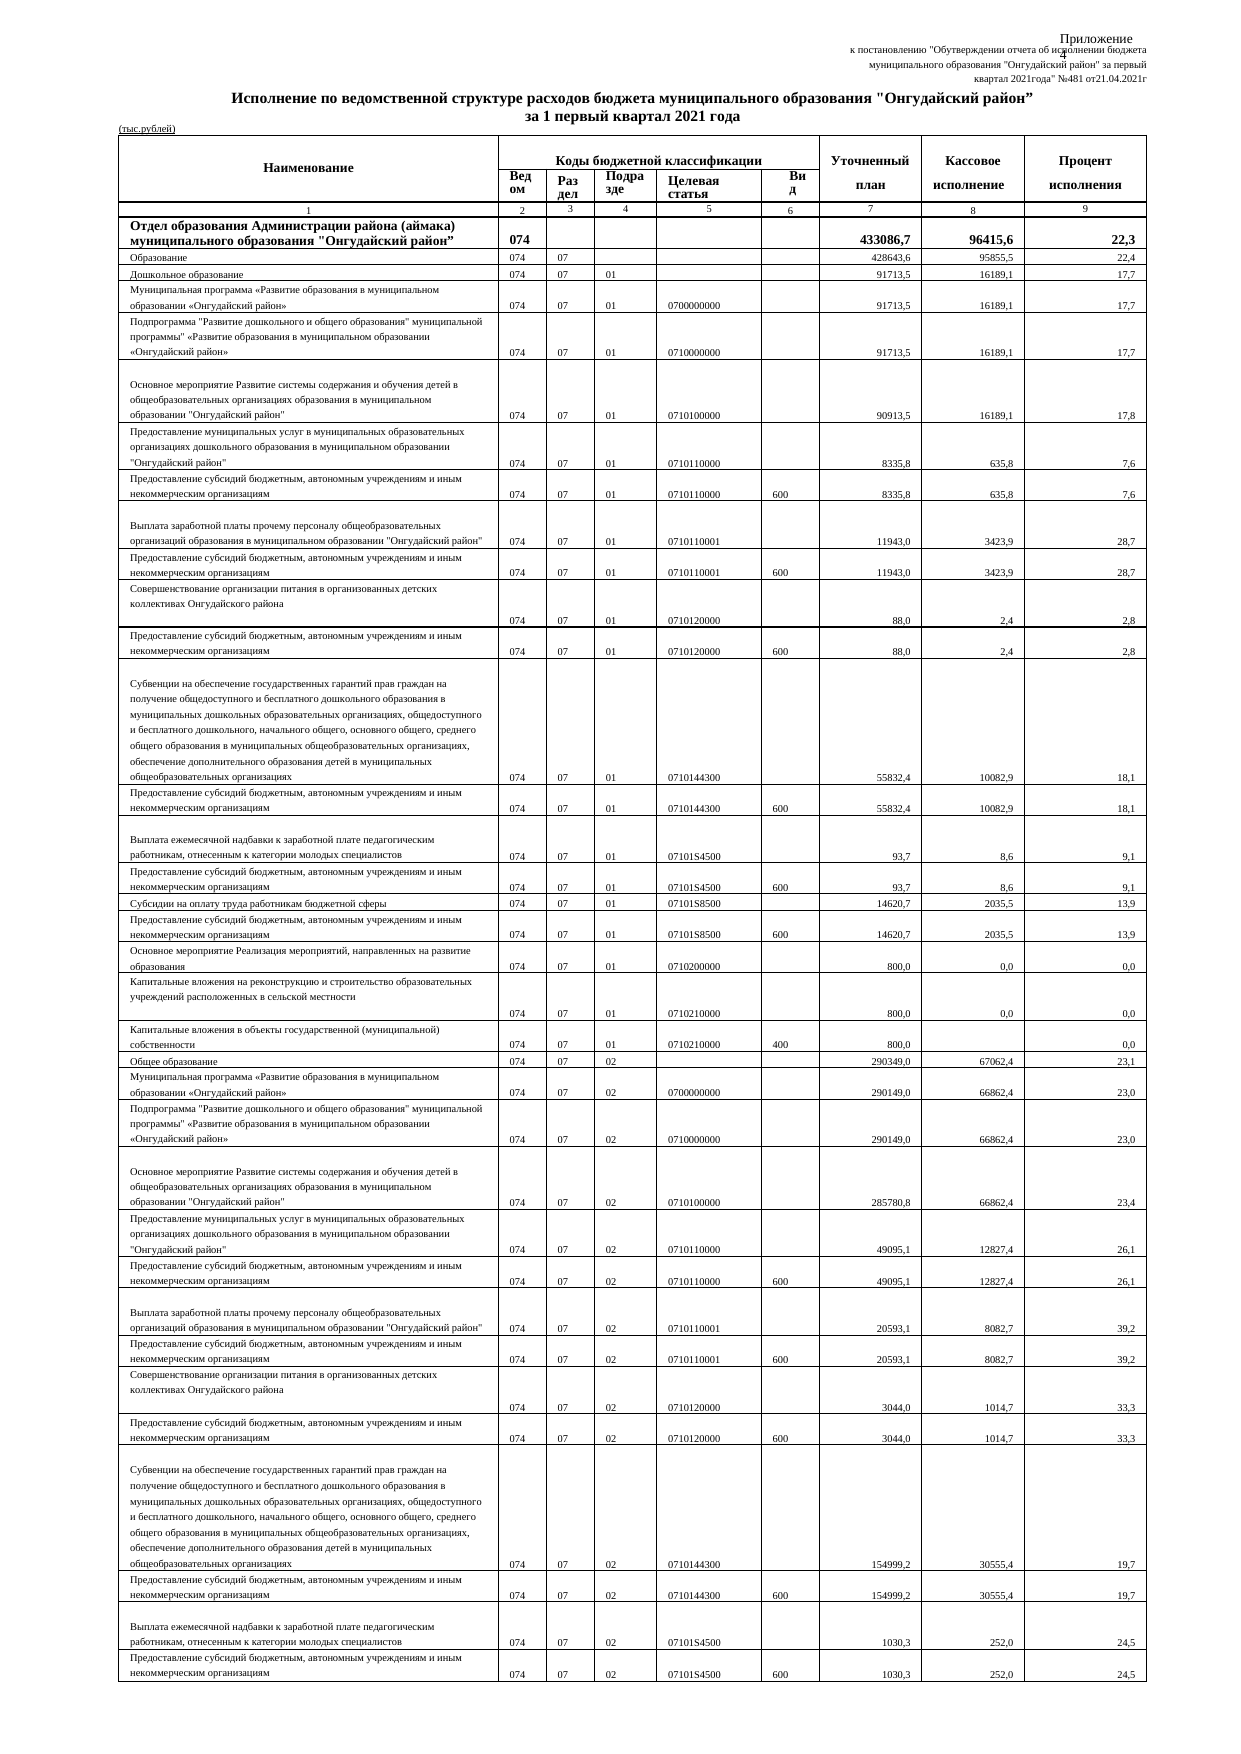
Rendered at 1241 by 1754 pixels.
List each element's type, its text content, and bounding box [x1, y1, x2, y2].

table_cell 0710110000 [657, 423, 761, 469]
table_cell 074 [499, 1571, 546, 1601]
table_cell 01 [595, 942, 656, 972]
table_cell [762, 1068, 819, 1098]
table_cell исполнения [1025, 169, 1146, 201]
table_cell 7 [820, 203, 921, 216]
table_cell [119, 1650, 498, 1681]
table_cell 074 [499, 816, 546, 862]
table_cell 07 [547, 1336, 594, 1366]
table_cell 01 [595, 580, 656, 626]
table_cell 074 [499, 1210, 546, 1256]
table_cell Предоставление муниципальных услуг в муниципальных образовательных организациях дошкольного образования в муниципальном образовании "Онгудайский район" [119, 1210, 498, 1256]
table_cell 0710110001 [657, 1288, 761, 1334]
table_cell 17,7 [1025, 281, 1146, 312]
table_cell 1030,3 [820, 1650, 921, 1681]
table_cell 5 [657, 203, 761, 216]
table_cell 12827,4 [922, 1257, 1024, 1287]
table_cell 02 [595, 1100, 656, 1146]
table_cell 55832,4 [820, 785, 921, 814]
table_cell [762, 659, 819, 783]
table_cell 07 [547, 973, 594, 1019]
table_cell Отдел образования Администрации района (аймака) муниципального образования "Онгудайский район” [119, 218, 498, 247]
table_cell 290349,0 [820, 1052, 921, 1067]
table_header Процент [1025, 136, 1146, 168]
table_cell 1030,3 [820, 1602, 921, 1649]
table_cell 0710210000 [657, 1021, 761, 1051]
table_cell 10082,9 [922, 785, 1024, 814]
table_cell 07 [547, 911, 594, 941]
table_cell [762, 218, 819, 247]
table_header Наименование [119, 136, 498, 201]
table_cell Выплата заработной платы прочему персоналу общеобразовательных организаций образования в муниципальном образовании "Онгудайский район" [119, 501, 498, 548]
table_cell 428643,6 [820, 249, 921, 264]
table_cell 17,8 [1025, 360, 1146, 422]
table_cell 07 [547, 942, 594, 972]
table_cell 0710144300 [657, 659, 761, 783]
table_cell 07 [547, 313, 594, 359]
table_cell [762, 1052, 819, 1067]
table_cell 3423,9 [922, 501, 1024, 548]
table_cell 2,8 [1025, 580, 1146, 626]
table_cell [922, 1021, 1024, 1051]
table_cell 074 [499, 1021, 546, 1051]
table_cell Раздел [547, 170, 594, 201]
table_cell 13,9 [1025, 894, 1146, 909]
table_cell 2,4 [922, 628, 1024, 657]
table_cell 0710210000 [657, 973, 761, 1019]
table_cell 01 [595, 1021, 656, 1051]
table_cell 0710144300 [657, 785, 761, 814]
text Исполнение по ведомственной структуре расходов бюджета муниципального образования "Онгудайский район” [118, 91, 1147, 107]
table_cell Предоставление субсидий бюджетным, автономным учреждениям и иным некоммерческим организациям [119, 1414, 498, 1444]
table_cell 074 [499, 1068, 546, 1098]
table_cell 07 [547, 580, 594, 626]
table_cell 01 [595, 281, 656, 312]
table_cell 30555,4 [922, 1445, 1024, 1570]
table_cell Основное мероприятие Реализация мероприятий, направленных на развитие образования [119, 942, 498, 972]
table_cell 07 [547, 1571, 594, 1601]
table_cell 10082,9 [922, 659, 1024, 783]
table_cell Выплата ежемесячной надбавки к заработной плате педагогическим работникам, отнесенным к категории молодых специалистов [119, 816, 498, 862]
table_cell 800,0 [820, 973, 921, 1019]
table_cell 19,7 [1025, 1445, 1146, 1570]
table_cell 074 [499, 423, 546, 469]
table_cell [762, 894, 819, 909]
table_cell Предоставление субсидий бюджетным, автономным учреждениям и иным некоммерческим организациям [119, 628, 498, 657]
table_cell 0,0 [1025, 942, 1146, 972]
table_cell Предоставление субсидий бюджетным, автономным учреждениям и иным некоммерческим организациям [119, 470, 498, 500]
table_cell 074 [499, 659, 546, 783]
table_cell 0,0 [922, 973, 1024, 1019]
table_cell 7,6 [1025, 423, 1146, 469]
table_cell 0710120000 [657, 1414, 761, 1444]
table_cell Субсидии на оплату труда работникам бюджетной сферы [119, 894, 498, 909]
table_cell 07 [547, 785, 594, 814]
table_cell [547, 218, 594, 247]
table_cell 8082,7 [922, 1336, 1024, 1366]
table_cell 8335,8 [820, 470, 921, 500]
table_cell [762, 249, 819, 264]
table_cell 39,2 [1025, 1288, 1146, 1334]
table_cell 074 [499, 1288, 546, 1334]
table_cell 433086,7 [820, 218, 921, 247]
table_cell 2035,5 [922, 911, 1024, 941]
table_cell 252,0 [922, 1650, 1024, 1681]
table_cell 91713,5 [820, 313, 921, 359]
table_cell 3 [547, 203, 594, 216]
table_cell 0710120000 [657, 628, 761, 657]
table_cell 074 [499, 218, 546, 247]
table_cell Совершенствование организации питания в организованных детских коллективах Онгудайского района [119, 1367, 498, 1413]
table_cell 800,0 [820, 1021, 921, 1051]
table_cell 0710144300 [657, 1445, 761, 1570]
table_cell Предоставление субсидий бюджетным, автономным учреждениям и иным некоммерческим организациям [119, 549, 498, 579]
table_cell Муниципальная программа «Развитие образования в муниципальном образовании «Онгудайский район» [119, 1068, 498, 1098]
table_cell 11943,0 [820, 549, 921, 579]
table_cell Дошкольное образование [119, 265, 498, 280]
table_cell 07101S8500 [657, 894, 761, 909]
table_cell [595, 249, 656, 264]
table_cell 88,0 [820, 580, 921, 626]
table_cell 01 [595, 973, 656, 1019]
table_cell [657, 249, 761, 264]
table_cell 02 [595, 1571, 656, 1601]
table_cell 0710110001 [657, 501, 761, 548]
table_cell 22,3 [1025, 218, 1146, 247]
table_cell 074 [499, 1650, 546, 1681]
table_cell 074 [499, 628, 546, 657]
table_cell 02 [595, 1068, 656, 1098]
table_cell 01 [595, 911, 656, 941]
table_cell 07101S4500 [657, 816, 761, 862]
table_cell [595, 218, 656, 247]
table_cell 8,6 [922, 816, 1024, 862]
table_cell 01 [595, 360, 656, 422]
table_cell 074 [499, 1367, 546, 1413]
table_cell 01 [595, 549, 656, 579]
table_cell 074 [499, 360, 546, 422]
table_cell Муниципальная программа «Развитие образования в муниципальном образовании «Онгудайский район» [119, 281, 498, 312]
table_cell 20593,1 [820, 1336, 921, 1366]
table_cell Предоставление субсидий бюджетным, автономным учреждениям и иным некоммерческим организациям [119, 863, 498, 893]
table_cell 19,7 [1025, 1571, 1146, 1601]
text к постановлению "Обутверждении отчета об исполнении бюджета муниципального образования "Онгудайский район" за первый квартал 2021года" №481 от21.04.2021г [839, 42, 1147, 86]
table_cell Капитальные вложения на реконструкцию и строительство образовательных учреждений расположенных в сельской местности [119, 973, 498, 1019]
table_cell Выплата заработной платы прочему персоналу общеобразовательных организаций образования в муниципальном образовании "Онгудайский район" [119, 1288, 498, 1334]
table_cell 074 [499, 1445, 546, 1570]
table_cell 8,6 [922, 863, 1024, 893]
table_cell Капитальные вложения в объекты государственной (муниципальной) собственности [119, 1021, 498, 1051]
table_cell 02 [595, 1052, 656, 1067]
table_cell 074 [499, 1052, 546, 1067]
table_cell 074 [499, 1100, 546, 1146]
table_cell 02 [595, 1210, 656, 1256]
table_cell 23,4 [1025, 1147, 1146, 1208]
table_cell 07 [547, 1445, 594, 1570]
table_cell Основное мероприятие Развитие системы содержания и обучения детей в общеобразовательных организациях образования в муниципальном образовании "Онгудайский район" [119, 360, 498, 422]
table_cell [762, 265, 819, 280]
table_cell 07 [547, 894, 594, 909]
table_cell 07101S4500 [657, 1602, 761, 1649]
table_cell 49095,1 [820, 1257, 921, 1287]
table_cell 17,7 [1025, 313, 1146, 359]
table_cell [762, 1147, 819, 1208]
table_cell 23,0 [1025, 1068, 1146, 1098]
table_cell 14620,7 [820, 911, 921, 941]
table_cell 20593,1 [820, 1288, 921, 1334]
table_cell 0,0 [922, 942, 1024, 972]
table_cell 07 [547, 1602, 594, 1649]
table_cell 600 [762, 549, 819, 579]
table_cell 02 [595, 1650, 656, 1681]
table_cell Целевая статья [657, 170, 761, 201]
table_cell 01 [595, 863, 656, 893]
table_cell 07 [547, 549, 594, 579]
table_cell 0710000000 [657, 313, 761, 359]
table_cell 30555,4 [922, 1571, 1024, 1601]
table_cell 02 [595, 1257, 656, 1287]
table_cell 600 [762, 1571, 819, 1601]
table_cell [762, 1445, 819, 1570]
table_cell 074 [499, 549, 546, 579]
table_cell 23,1 [1025, 1052, 1146, 1067]
table_cell 88,0 [820, 628, 921, 657]
table_cell 01 [595, 785, 656, 814]
table_cell 290149,0 [820, 1100, 921, 1146]
table_cell Подпрограмма "Развитие дошкольного и общего образования" муниципальной программы" «Развитие образования в муниципальном образовании «Онгудайский район» [119, 1100, 498, 1146]
table_cell 635,8 [922, 470, 1024, 500]
table_cell 0710144300 [657, 1571, 761, 1601]
table_cell 0700000000 [657, 281, 761, 312]
table_cell 01 [595, 265, 656, 280]
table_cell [119, 1571, 498, 1601]
table_cell 01 [595, 659, 656, 783]
table_cell 07101S4500 [657, 1650, 761, 1681]
table_cell 074 [499, 580, 546, 626]
table_cell [762, 1210, 819, 1256]
table_cell 07101S8500 [657, 911, 761, 941]
table_cell [657, 218, 761, 247]
table_cell 074 [499, 973, 546, 1019]
table_cell 07 [547, 281, 594, 312]
table_cell 154999,2 [820, 1445, 921, 1570]
table_cell 074 [499, 911, 546, 941]
table_cell 91713,5 [820, 281, 921, 312]
table_cell 074 [499, 1336, 546, 1366]
table_cell 400 [762, 1021, 819, 1051]
table_cell 90913,5 [820, 360, 921, 422]
table_cell 07 [547, 1100, 594, 1146]
table_cell 074 [499, 470, 546, 500]
table_cell 074 [499, 863, 546, 893]
table_cell 8 [922, 203, 1024, 216]
table_cell 285780,8 [820, 1147, 921, 1208]
table_cell 3044,0 [820, 1414, 921, 1444]
table_cell 0,0 [1025, 973, 1146, 1019]
table_cell 02 [595, 1288, 656, 1334]
table_cell [762, 580, 819, 626]
table_cell 02 [595, 1336, 656, 1366]
table_cell 2,4 [922, 580, 1024, 626]
table_cell Предоставление субсидий бюджетным, автономным учреждениям и иным некоммерческим организациям [119, 1257, 498, 1287]
table_cell 0710200000 [657, 942, 761, 972]
table_cell 290149,0 [820, 1068, 921, 1098]
table_cell 07 [547, 1147, 594, 1208]
table_cell 16189,1 [922, 265, 1024, 280]
table_cell 074 [499, 249, 546, 264]
table_cell 4 [595, 203, 656, 216]
table_cell Подразде л [595, 170, 656, 201]
table_cell Вид расхода [762, 170, 819, 201]
table_cell 49095,1 [820, 1210, 921, 1256]
table_cell 074 [499, 281, 546, 312]
table_cell 0710100000 [657, 360, 761, 422]
table_cell 07 [547, 1257, 594, 1287]
table_cell 0,0 [1025, 1021, 1146, 1051]
table_cell 66862,4 [922, 1100, 1024, 1146]
table_cell 8082,7 [922, 1288, 1024, 1334]
table_cell 33,3 [1025, 1414, 1146, 1444]
table_cell Субвенции на обеспечение государственных гарантий прав граждан на получение общедоступного и бесплатного дошкольного образования в муниципальных дошкольных образовательных организациях, общедоступного и бесплатного дошкольного, начального общего, основного общего, среднего общего образования в муниципальных общеобразовательных организациях, обеспечение дополнительного образования детей в муниципальных общеобразовательных организациях [119, 659, 498, 783]
table_cell 1014,7 [922, 1414, 1024, 1444]
table_cell 7,6 [1025, 470, 1146, 500]
table_cell 07 [547, 1414, 594, 1444]
table_cell Выплата ежемесячной надбавки к заработной плате педагогическим работникам, отнесенным к категории молодых специалистов [119, 1602, 498, 1649]
table_cell 13,9 [1025, 911, 1146, 941]
table_cell [762, 313, 819, 359]
table_cell 67062,4 [922, 1052, 1024, 1067]
table_cell 9,1 [1025, 816, 1146, 862]
table_cell 93,7 [820, 863, 921, 893]
table_cell 074 [499, 1414, 546, 1444]
table_cell Совершенствование организации питания в организованных детских коллективах Онгудайского района [119, 580, 498, 626]
table_cell Предоставление субсидий бюджетным, автономным учреждениям и иным некоммерческим организациям [119, 785, 498, 814]
table_cell 12827,4 [922, 1210, 1024, 1256]
table_cell [762, 1367, 819, 1413]
table_cell 11943,0 [820, 501, 921, 548]
table_cell 0710110000 [657, 1257, 761, 1287]
table_cell 074 [499, 942, 546, 972]
table_cell 0710110001 [657, 1336, 761, 1366]
table_cell 18,1 [1025, 785, 1146, 814]
table_cell 635,8 [922, 423, 1024, 469]
table_cell [657, 265, 761, 280]
table_cell 600 [762, 1257, 819, 1287]
table_cell 2035,5 [922, 894, 1024, 909]
table_cell 07 [547, 816, 594, 862]
table_cell 28,7 [1025, 549, 1146, 579]
table_cell [762, 942, 819, 972]
table_cell [762, 816, 819, 862]
table_cell 074 [499, 501, 546, 548]
table_cell Субвенции на обеспечение государственных гарантий прав граждан на получение общедоступного и бесплатного дошкольного образования в муниципальных дошкольных образовательных организациях, общедоступного и бесплатного дошкольного, начального общего, основного общего, среднего общего образования в муниципальных общеобразовательных организациях, обеспечение дополнительного образования детей в муниципальных общеобразовательных организациях [119, 1445, 498, 1570]
table_cell 91713,5 [820, 265, 921, 280]
table_cell 07 [547, 501, 594, 548]
table_cell 16189,1 [922, 360, 1024, 422]
table_cell 07 [547, 360, 594, 422]
table_cell [762, 423, 819, 469]
table_cell 55832,4 [820, 659, 921, 783]
table_cell 2 [499, 203, 546, 216]
table_cell 600 [762, 1650, 819, 1681]
table_cell 01 [595, 470, 656, 500]
table_cell 074 [499, 894, 546, 909]
table_cell 22,4 [1025, 249, 1146, 264]
table_cell 0710110000 [657, 470, 761, 500]
table_cell 26,1 [1025, 1257, 1146, 1287]
table_cell 0710000000 [657, 1100, 761, 1146]
table_cell [762, 1288, 819, 1334]
table_cell 95855,5 [922, 249, 1024, 264]
table_cell 154999,2 [820, 1571, 921, 1601]
table_cell 16189,1 [922, 313, 1024, 359]
table_cell 01 [595, 894, 656, 909]
table_cell 07 [547, 1650, 594, 1681]
table_cell 07 [547, 265, 594, 280]
table_cell 07 [547, 470, 594, 500]
table_cell 02 [595, 1367, 656, 1413]
table_cell Подпрограмма "Развитие дошкольного и общего образования" муниципальной программы" «Развитие образования в муниципальном образовании «Онгудайский район» [119, 313, 498, 359]
table_cell 0700000000 [657, 1068, 761, 1098]
table_cell [762, 973, 819, 1019]
table_cell 24,5 [1025, 1650, 1146, 1681]
table_cell 02 [595, 1414, 656, 1444]
table_cell 93,7 [820, 816, 921, 862]
table_cell 01 [595, 816, 656, 862]
table_cell 252,0 [922, 1602, 1024, 1649]
table_cell 07101S4500 [657, 863, 761, 893]
table_cell 26,1 [1025, 1210, 1146, 1256]
table_cell [762, 360, 819, 422]
table_cell 074 [499, 1147, 546, 1208]
table_cell Предоставление субсидий бюджетным, автономным учреждениям и иным некоммерческим организациям [119, 911, 498, 941]
table_cell 66862,4 [922, 1068, 1024, 1098]
table_cell 07 [547, 659, 594, 783]
table_cell [762, 1602, 819, 1649]
table_cell 07 [547, 1210, 594, 1256]
table_cell Предоставление субсидий бюджетным, автономным учреждениям и иным некоммерческим организациям [119, 1336, 498, 1366]
table_header Уточненный [820, 136, 921, 168]
table_cell 01 [595, 501, 656, 548]
table_cell 07 [547, 1288, 594, 1334]
table_cell 01 [595, 423, 656, 469]
table_cell 600 [762, 1336, 819, 1366]
table_cell 0710120000 [657, 1367, 761, 1413]
text за 1 первый квартал 2021 года [118, 108, 1147, 124]
table_cell 2,8 [1025, 628, 1146, 657]
table_cell Предоставление муниципальных услуг в муниципальных образовательных организациях дошкольного образования в муниципальном образовании "Онгудайский район" [119, 423, 498, 469]
table_cell 074 [499, 1602, 546, 1649]
table_cell 07 [547, 1052, 594, 1067]
table_cell 02 [595, 1445, 656, 1570]
table_header Коды бюджетной классификации [499, 136, 819, 168]
table_cell 074 [499, 265, 546, 280]
table_cell 01 [595, 313, 656, 359]
table_cell 0710100000 [657, 1147, 761, 1208]
table_cell 600 [762, 911, 819, 941]
table_cell 600 [762, 1414, 819, 1444]
table_cell Ведом ства [499, 170, 546, 201]
table_cell 14620,7 [820, 894, 921, 909]
table_cell 07 [547, 1068, 594, 1098]
table_cell 800,0 [820, 942, 921, 972]
table_cell план [820, 169, 921, 201]
table_cell 01 [595, 628, 656, 657]
table_cell 07 [547, 628, 594, 657]
table_cell 02 [595, 1147, 656, 1208]
table_cell [762, 1100, 819, 1146]
table_cell 17,7 [1025, 265, 1146, 280]
table_cell 18,1 [1025, 659, 1146, 783]
table_cell 9 [1025, 203, 1146, 216]
table_cell 33,3 [1025, 1367, 1146, 1413]
table_cell 600 [762, 470, 819, 500]
table_cell 1014,7 [922, 1367, 1024, 1413]
table_cell 07 [547, 1021, 594, 1051]
table_cell 8335,8 [820, 423, 921, 469]
table_cell 23,0 [1025, 1100, 1146, 1146]
table_cell 3044,0 [820, 1367, 921, 1413]
table_cell 66862,4 [922, 1147, 1024, 1208]
table_cell 07 [547, 423, 594, 469]
table_cell 96415,6 [922, 218, 1024, 247]
table_cell 24,5 [1025, 1602, 1146, 1649]
table_cell Общее образование [119, 1052, 498, 1067]
table_cell 28,7 [1025, 501, 1146, 548]
table_cell 9,1 [1025, 863, 1146, 893]
table_cell Образование [119, 249, 498, 264]
table_cell 07 [547, 863, 594, 893]
table_cell 600 [762, 863, 819, 893]
table_cell 02 [595, 1602, 656, 1649]
table_cell 600 [762, 785, 819, 814]
table_cell 600 [762, 628, 819, 657]
table_cell [657, 1052, 761, 1067]
table_cell 0710110001 [657, 549, 761, 579]
table_cell Основное мероприятие Развитие системы содержания и обучения детей в общеобразовательных организациях образования в муниципальном образовании "Онгудайский район" [119, 1147, 498, 1208]
table_cell 07 [547, 1367, 594, 1413]
table_cell [762, 281, 819, 312]
table_cell 07 [547, 249, 594, 264]
table_cell 1 [119, 203, 498, 216]
table_cell [762, 501, 819, 548]
table_cell 3423,9 [922, 549, 1024, 579]
table_cell 0710110000 [657, 1210, 761, 1256]
table_cell исполнение [922, 169, 1024, 201]
table_cell 39,2 [1025, 1336, 1146, 1366]
table_cell 6 [762, 203, 819, 216]
table_cell 074 [499, 1257, 546, 1287]
table_cell 074 [499, 313, 546, 359]
table_cell 074 [499, 785, 546, 814]
table_cell 16189,1 [922, 281, 1024, 312]
table_cell 0710120000 [657, 580, 761, 626]
table_header Кассовое [922, 136, 1024, 168]
